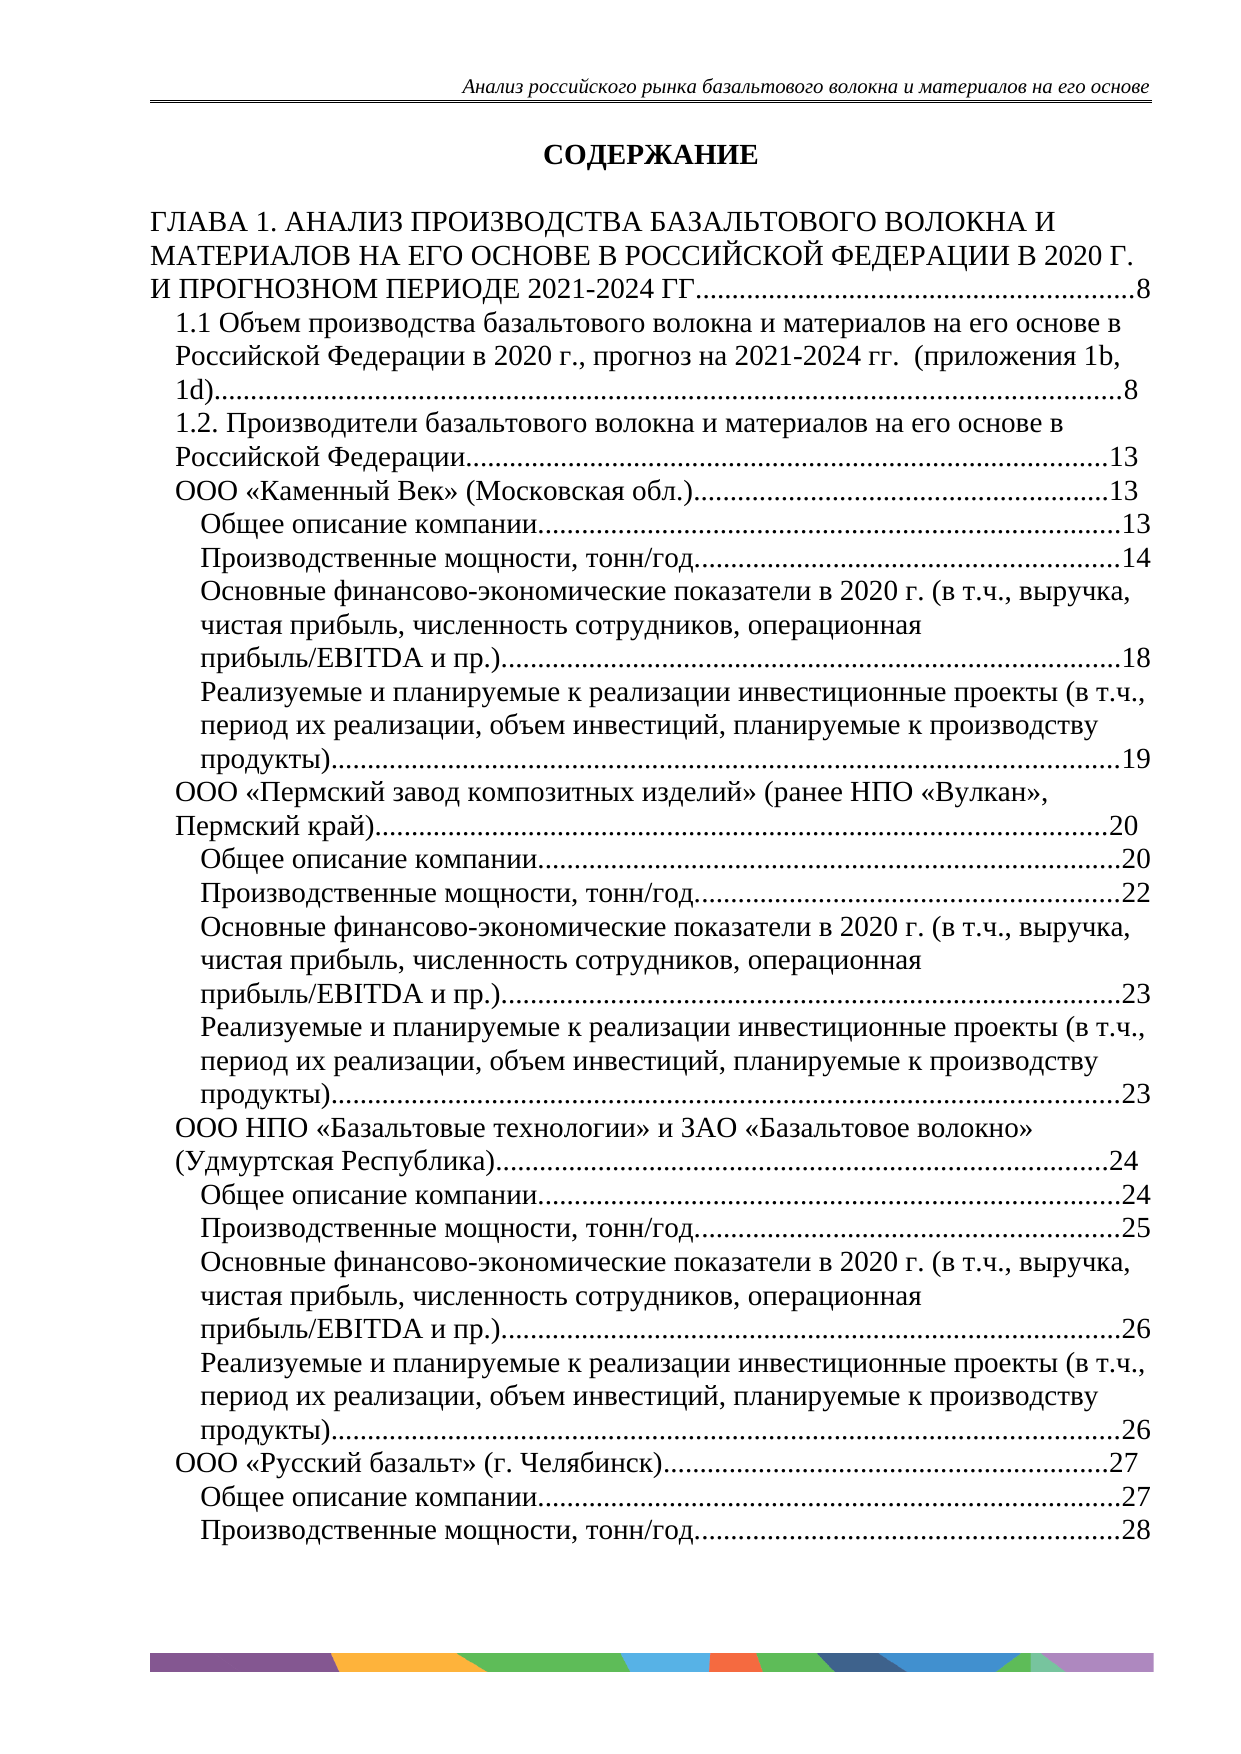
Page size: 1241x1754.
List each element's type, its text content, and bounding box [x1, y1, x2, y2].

text ООО «Русский базальт» (г. Челябинск) 27 [175, 1445, 1152, 1479]
text Реализуемые и планируемые к реализации инвестиционные проекты (в т.ч., период их реализации, объем инвестиций, планируемые к производству продукты). 19 [200, 674, 1152, 774]
text ООО «Пермский завод композитных изделий» (ранее НПО «Вулкан», Пермский край) 20 [175, 774, 1152, 842]
text Производственные мощности, тонн/год. 25 [200, 1211, 1152, 1244]
text Общее описание компании. 24 [200, 1177, 1152, 1211]
text Общее описание компании. 20 [200, 842, 1152, 875]
text Производственные мощности, тонн/год. 28 [200, 1512, 1152, 1546]
text Основные финансово-экономические показатели в 2020 г. (в т.ч., выручка, чистая прибыль, численность сотрудников, операционная прибыль/EBITDA и пр.). 23 [200, 909, 1152, 1009]
text Общее описание компании. 13 [200, 506, 1152, 540]
text Основные финансово-экономические показатели в 2020 г. (в т.ч., выручка, чистая прибыль, численность сотрудников, операционная прибыль/EBITDA и пр.). 26 [200, 1244, 1152, 1345]
text Реализуемые и планируемые к реализации инвестиционные проекты (в т.ч., период их реализации, объем инвестиций, планируемые к производству продукты). 26 [200, 1345, 1152, 1445]
text Производственные мощности, тонн/год. 22 [200, 875, 1152, 909]
text ООО НПО «Базальтовые технологии» и ЗАО «Базальтовое волокно» (Удмуртская Республика) 24 [175, 1110, 1152, 1177]
text Основные финансово-экономические показатели в 2020 г. (в т.ч., выручка, чистая прибыль, численность сотрудников, операционная прибыль/EBITDA и пр.). 18 [200, 573, 1152, 674]
text ООО «Каменный Век» (Московская обл.) 13 [175, 473, 1152, 506]
text 1.1 Объем производства базальтового волокна и материалов на его основе в Российской Федерации в 2020 г., прогноз на 2021-2024 гг. (приложения 1b, 1d) 8 [175, 305, 1152, 406]
text ГЛАВА 1. АНАЛИЗ ПРОИЗВОДСТВА БАЗАЛЬТОВОГО ВОЛОКНА И МАТЕРИАЛОВ НА ЕГО ОСНОВЕ В РОССИЙСКОЙ ФЕДЕРАЦИИ В 2020 Г. И ПРОГНОЗНОМ ПЕРИОДЕ 2021-2024 ГГ. 8 [150, 204, 1152, 305]
text СОДЕРЖАНИЕ [150, 137, 1152, 171]
text Общее описание компании. 27 [200, 1479, 1152, 1512]
text 1.2. Производители базальтового волокна и материалов на его основе в Российской Федерации 13 [175, 406, 1152, 473]
text Реализуемые и планируемые к реализации инвестиционные проекты (в т.ч., период их реализации, объем инвестиций, планируемые к производству продукты). 23 [200, 1009, 1152, 1110]
picture [150, 1653, 1154, 1672]
text Производственные мощности, тонн/год. 14 [200, 540, 1152, 573]
